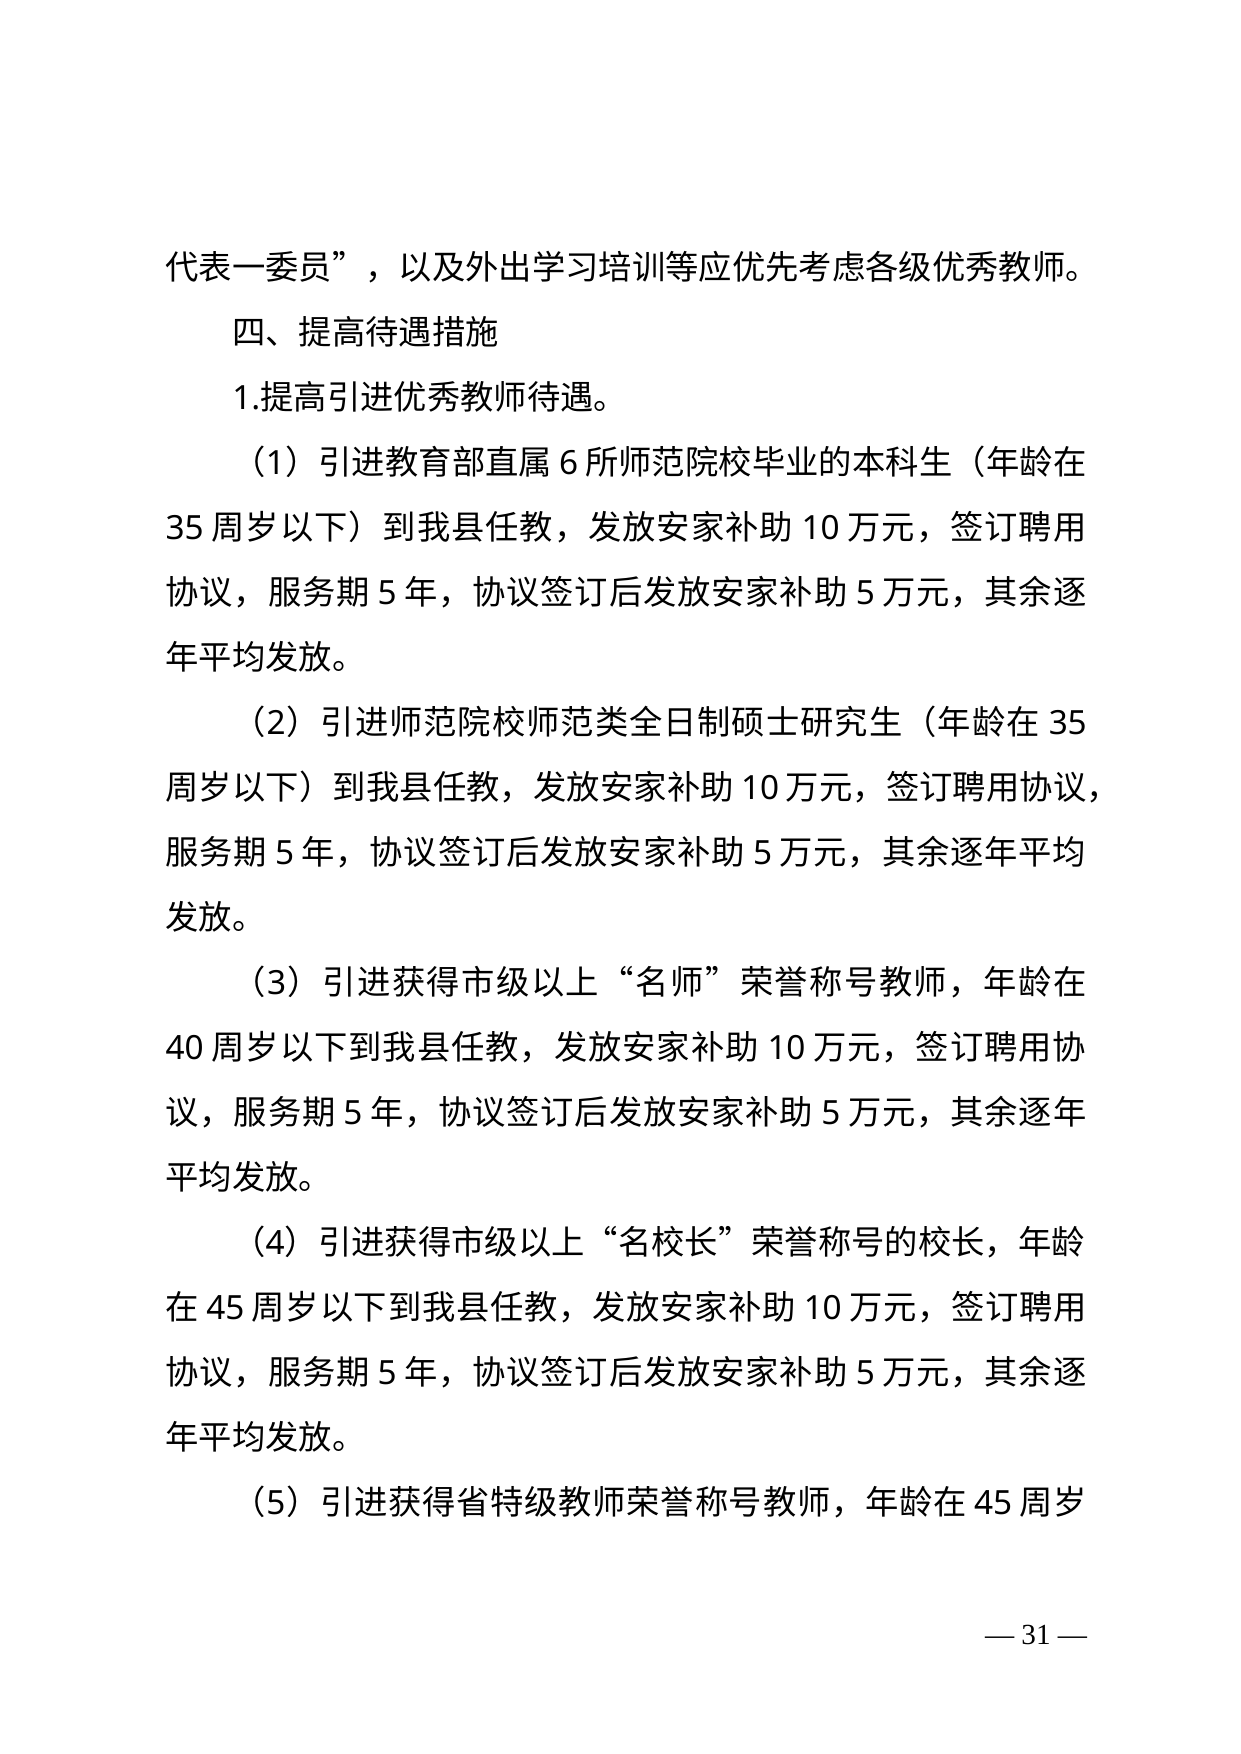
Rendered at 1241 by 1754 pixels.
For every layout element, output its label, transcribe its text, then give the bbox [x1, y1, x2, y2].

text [165, 233, 1087, 298]
text 1.提高引进优秀教师待遇。 [165, 363, 1087, 428]
text （3）引进获得市级以上“名师”荣誉称号教师，年龄在40周岁以下到我县任教，发放安家补助10万元，签订聘用协议，服务期5年，协议签订后发放安家补助5万元，其余逐年平均发放。 [165, 948, 1087, 1208]
text （4）引进获得市级以上“名校长”荣誉称号的校长，年龄在45周岁以下到我县任教，发放安家补助10万元，签订聘用协议，服务期5年，协议签订后发放安家补助5万元，其余逐年平均发放。 [165, 1208, 1087, 1468]
text 四、提高待遇措施 [165, 298, 1087, 363]
text （2）引进师范院校师范类全日制硕士研究生（年龄在35周岁以下）到我县任教，发放安家补助10万元，签订聘用协议，服务期5年，协议签订后发放安家补助5万元，其余逐年平均发放。 [165, 688, 1087, 948]
text （1）引进教育部直属6所师范院校毕业的本科生（年龄在35周岁以下）到我县任教，发放安家补助10万元，签订聘用协议，服务期5年，协议签订后发放安家补助5万元，其余逐年平均发放。 [165, 428, 1087, 688]
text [165, 1468, 1087, 1533]
